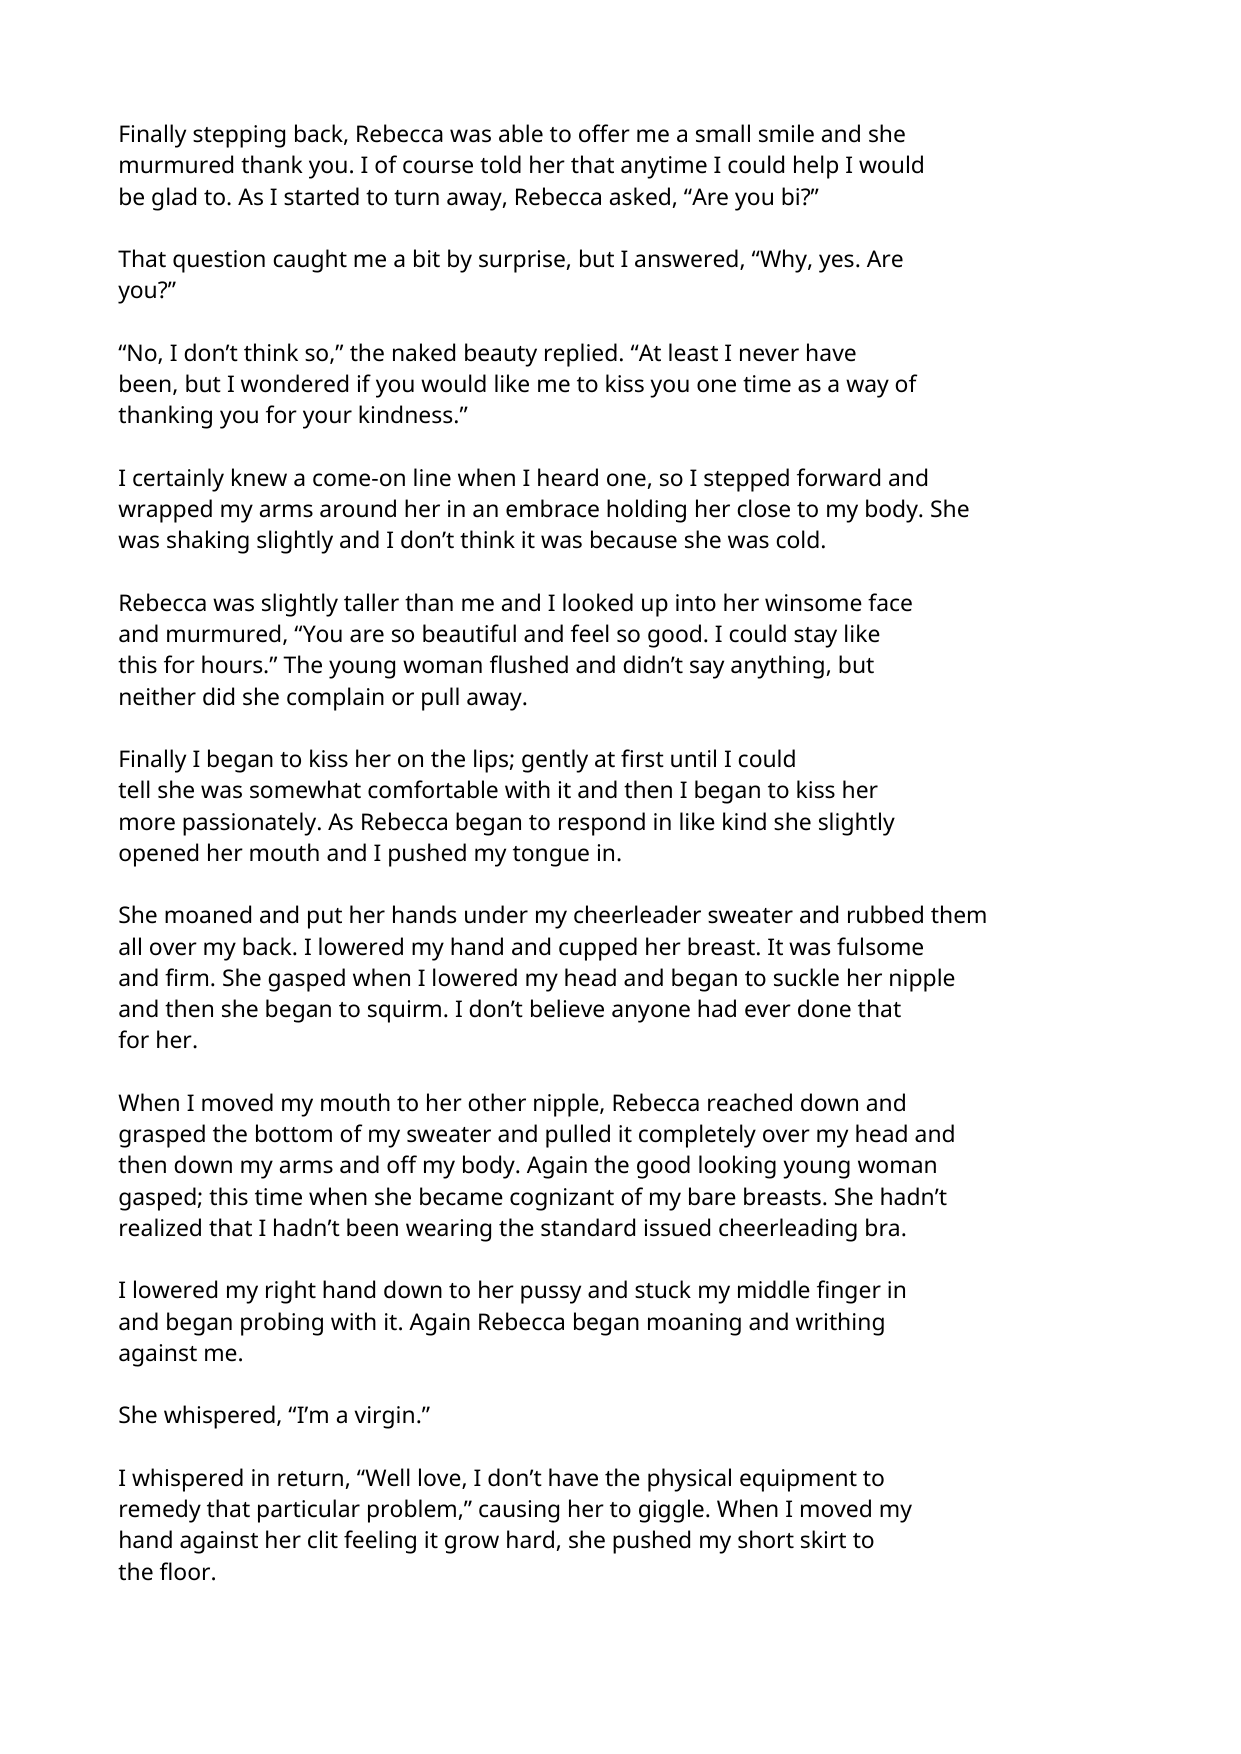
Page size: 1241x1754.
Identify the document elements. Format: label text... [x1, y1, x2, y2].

text gasped; this time when she became cognizant of my bare breasts. She hadn’t [118, 1181, 1122, 1212]
text this for hours.” The young woman flushed and didn’t say anything, but [118, 649, 1122, 681]
text against me. [118, 1337, 1122, 1368]
text opened her mouth and I pushed my tongue in. [118, 837, 1122, 868]
text I whispered in return, “Well love, I don’t have the physical equipment to [118, 1462, 1122, 1493]
text wrapped my arms around her in an embrace holding her close to my body. She [118, 493, 1122, 524]
text When I moved my mouth to her other nipple, Rebecca reached down and [118, 1087, 1122, 1118]
text Finally stepping back, Rebecca was able to offer me a small smile and she [118, 118, 1122, 149]
text neither did she complain or pull away. [118, 681, 1122, 712]
text be glad to. As I started to turn away, Rebecca asked, “Are you bi?” [118, 181, 1122, 212]
text been, but I wondered if you would like me to kiss you one time as a way of [118, 368, 1122, 399]
text then down my arms and off my body. Again the good looking young woman [118, 1149, 1122, 1181]
text more passionately. As Rebecca began to respond in like kind she slightly [118, 806, 1122, 837]
text remedy that particular problem,” causing her to giggle. When I moved my [118, 1493, 1122, 1524]
text Finally I began to kiss her on the lips; gently at first until I could [118, 743, 1122, 774]
text and murmured, “You are so beautiful and feel so good. I could stay like [118, 618, 1122, 649]
text all over my back. I lowered my hand and cupped her breast. It was fulsome [118, 931, 1122, 962]
text She moaned and put her hands under my cheerleader sweater and rubbed them [118, 899, 1122, 931]
text That question caught me a bit by surprise, but I answered, “Why, yes. Are [118, 243, 1122, 274]
text I certainly knew a come-on line when I heard one, so I stepped forward and [118, 462, 1122, 493]
text I lowered my right hand down to her pussy and stuck my middle finger in [118, 1274, 1122, 1306]
text you?” [118, 274, 1122, 306]
text tell she was somewhat comfortable with it and then I began to kiss her [118, 774, 1122, 806]
text hand against her clit feeling it grow hard, she pushed my short skirt to [118, 1524, 1122, 1556]
text and firm. She gasped when I lowered my head and began to suckle her nipple [118, 962, 1122, 993]
text Rebecca was slightly taller than me and I looked up into her winsome face [118, 587, 1122, 618]
text “No, I don’t think so,” the naked beauty replied. “At least I never have [118, 337, 1122, 368]
text She whispered, “I’m a virgin.” [118, 1399, 1122, 1431]
text was shaking slightly and I don’t think it was because she was cold. [118, 524, 1122, 556]
text grasped the bottom of my sweater and pulled it completely over my head and [118, 1118, 1122, 1149]
text and then she began to squirm. I don’t believe anyone had ever done that [118, 993, 1122, 1024]
text for her. [118, 1024, 1122, 1056]
text the floor. [118, 1556, 1122, 1587]
text thanking you for your kindness.” [118, 399, 1122, 431]
text murmured thank you. I of course told her that anytime I could help I would [118, 149, 1122, 181]
text realized that I hadn’t been wearing the standard issued cheerleading bra. [118, 1212, 1122, 1243]
text and began probing with it. Again Rebecca began moaning and writhing [118, 1306, 1122, 1337]
